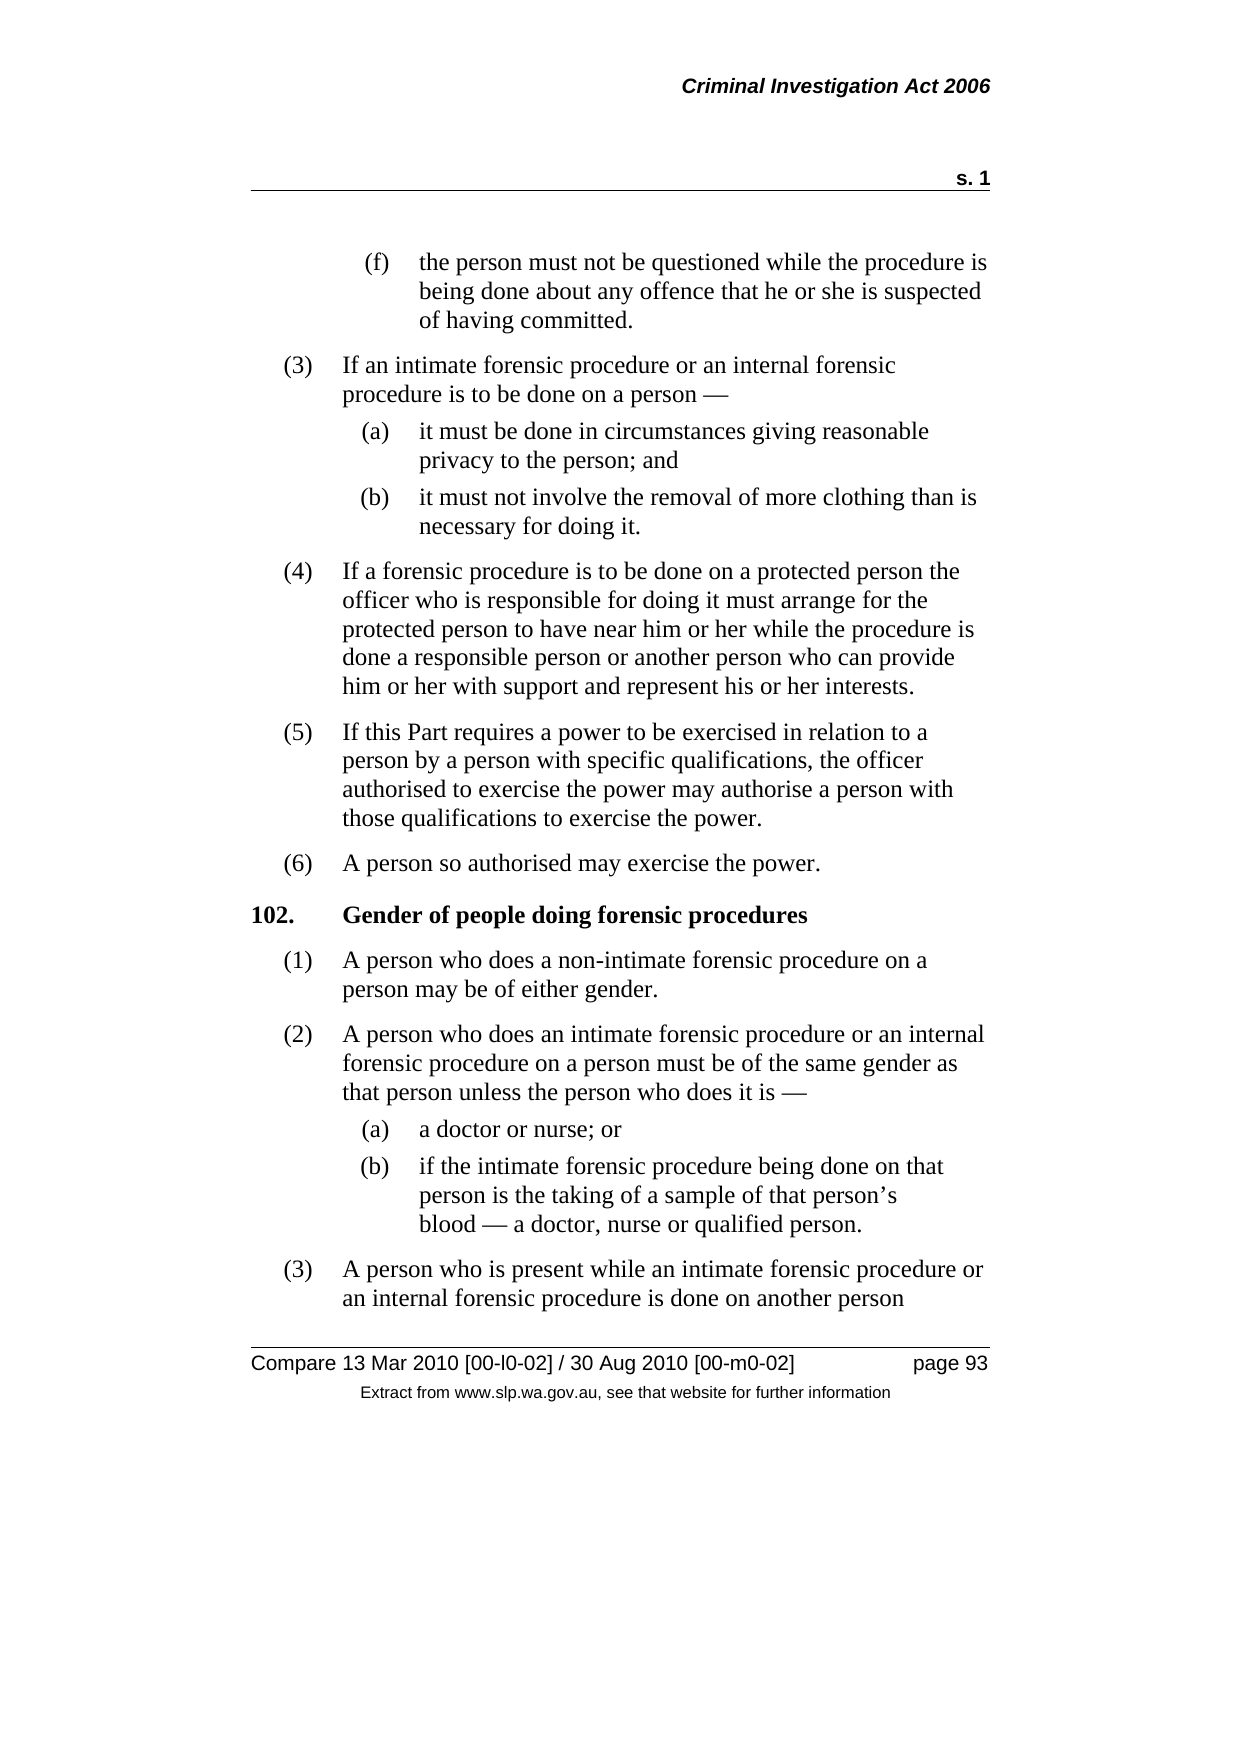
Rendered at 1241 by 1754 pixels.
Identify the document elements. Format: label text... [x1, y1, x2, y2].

text (f) the person must not be questioned while the procedure is being done about any offence that he or she is suspected of having committed. [251, 247, 990, 334]
text (5) If this Part requires a power to be exercised in relation to a person by a person with specific qualifications, the officer authorised to exercise the power may authorise a person with those qualifications to exercise the power. [251, 717, 990, 832]
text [251, 1254, 990, 1312]
text (1) A person who does a non-intimate forensic procedure on a person may be of either gender. [251, 945, 990, 1003]
text (3) If an intimate forensic procedure or an internal forensic procedure is to be done on a person — [251, 350, 990, 408]
subtitle 102. Gender of people doing forensic procedures [251, 900, 990, 929]
text (a) a doctor or nurse; or [251, 1114, 990, 1143]
text (a) it must be done in circumstances giving reasonable privacy to the person; and [251, 416, 990, 474]
text (2) A person who does an intimate forensic procedure or an internal forensic procedure on a person must be of the same gender as that person unless the person who does it is — [251, 1019, 990, 1106]
text (b) it must not involve the removal of more clothing than is necessary for doing it. [251, 482, 990, 539]
text (6) A person so authorised may exercise the power. [251, 848, 990, 877]
text (4) If a forensic procedure is to be done on a protected person the officer who is responsible for doing it must arrange for the protected person to have near him or her while the procedure is done a responsible person or another person who can provide him or her with support and represent his or her interests. [251, 556, 990, 700]
text (b) if the intimate forensic procedure being done on that person is the taking of a sample of that person’s blood — a doctor, nurse or qualified person. [251, 1151, 990, 1237]
